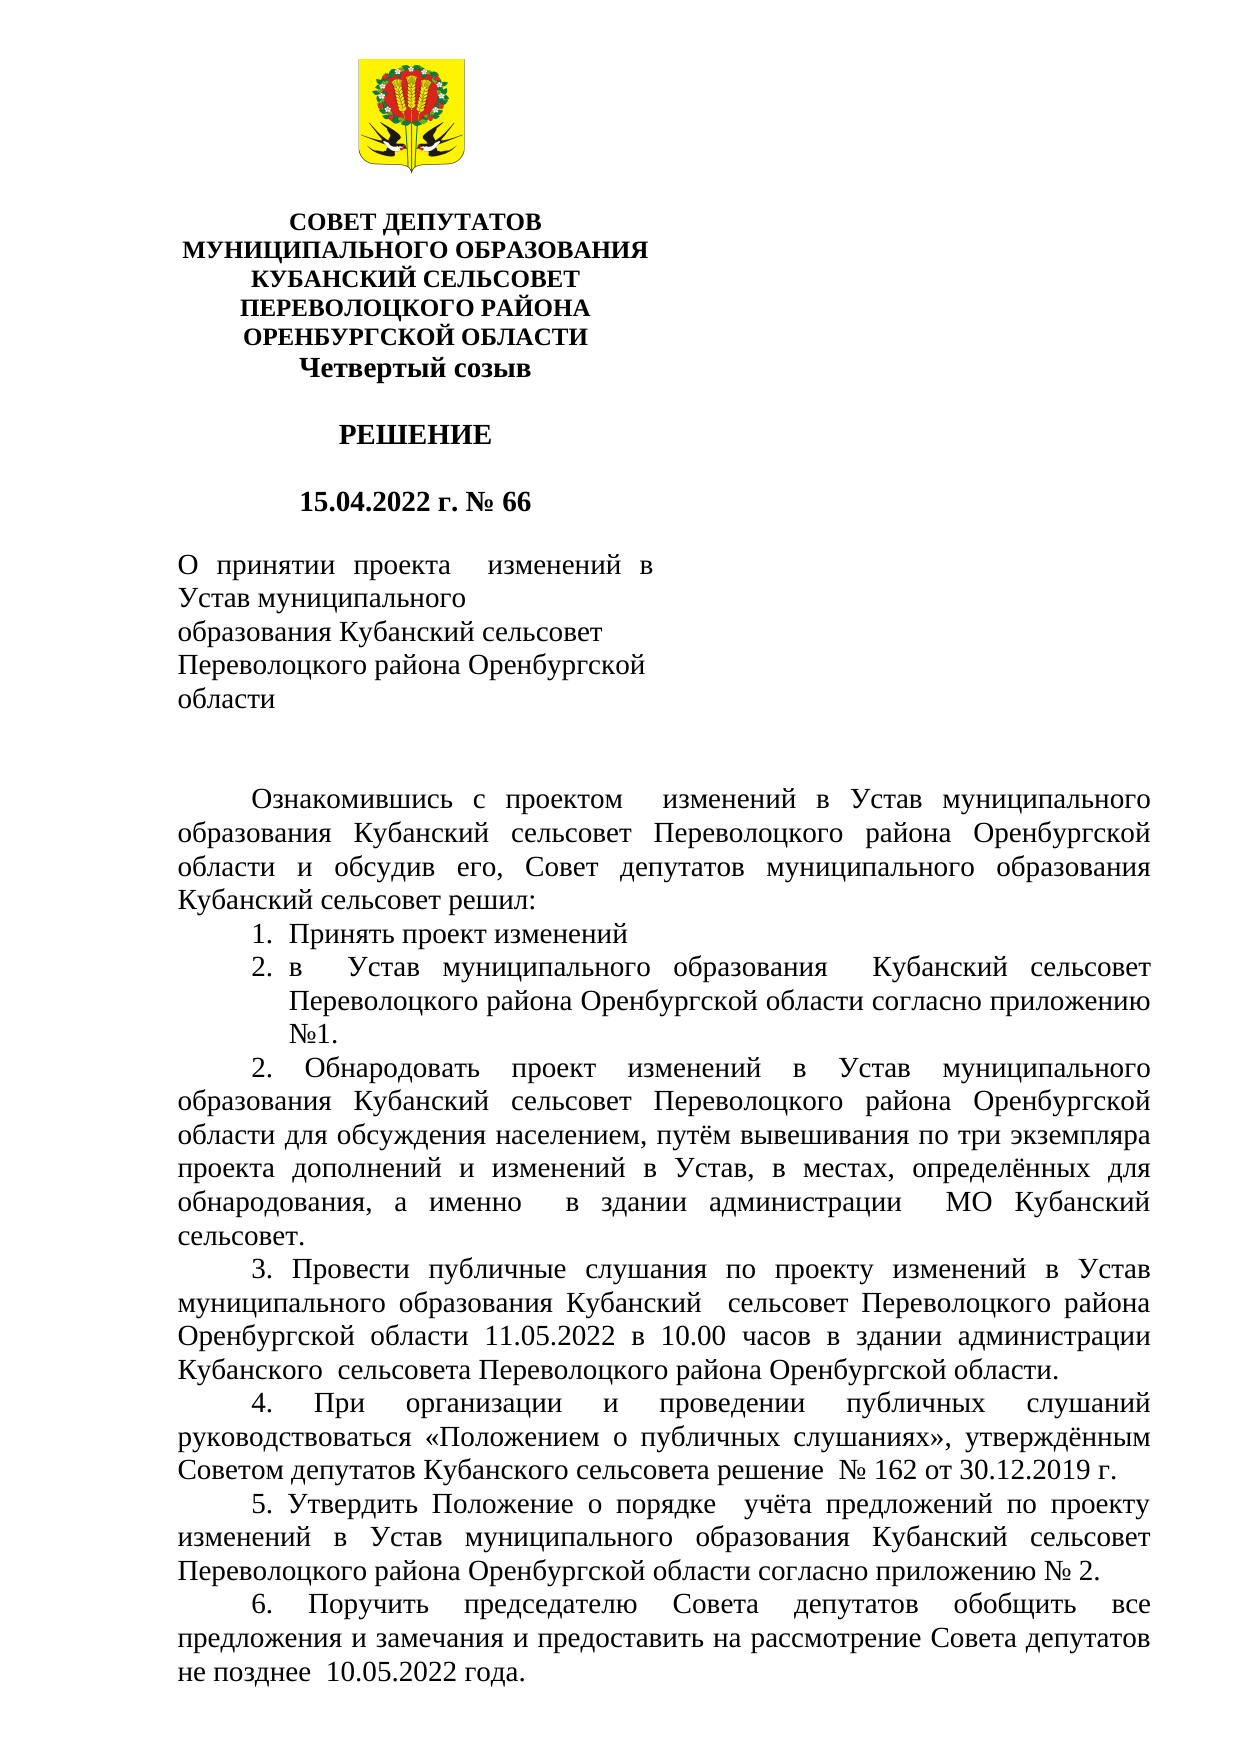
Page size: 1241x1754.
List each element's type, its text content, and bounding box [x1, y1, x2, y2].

picture [358, 59, 465, 174]
list Принять проект изменений [251, 916, 1152, 949]
text 3. Провести публичные слушания по проекту изменений в Устав муниципального образования Кубанский сельсовет Переволоцкого района Оренбургской области 11.05.2022 в 10.00 часов в здании администрации Кубанского сельсовета Переволоцкого района Оренбургской области. [177, 1251, 1152, 1385]
text 4. При организации и проведении публичных слушаний руководствоваться «Положением о публичных слушаниях», утверждённым Советом депутатов Кубанского сельсовета решение № 162 от 30.12.2019 г. [177, 1385, 1152, 1486]
text 2. Обнародовать проект изменений в Устав муниципального образования Кубанский сельсовет Переволоцкого района Оренбургской области для обсуждения населением, путём вывешивания по три экземпляра проекта дополнений и изменений в Устав, в местах, определённых для обнародования, а именно в здании администрации МО Кубанский сельсовет. [177, 1050, 1152, 1251]
text 5. Утвердить Положение о порядке учёта предложений по проекту изменений в Устав муниципального образования Кубанский сельсовет Переволоцкого района Оренбургской области согласно приложению № 2. [177, 1486, 1152, 1587]
text Ознакомившись с проектом изменений в Устав муниципального образования Кубанский сельсовет Переволоцкого района Оренбургской области и обсудив его, Совет депутатов муниципального образования Кубанский сельсовет решил: [177, 782, 1152, 916]
list в Устав муниципального образования Кубанский сельсовет Переволоцкого района Оренбургской области согласно приложению №1. [251, 949, 1152, 1050]
table_header СОВЕТ ДЕПУТАТОВ МУНИЦИПАЛЬНОГО ОБРАЗОВАНИЯ КУБАНСКИЙ СЕЛЬСОВЕТ ПЕРЕВОЛОЦКОГО РАЙОНА ОРЕНБУРГСКОЙ ОБЛАСТИ Четвертый созыв РЕШЕНИЕ 15.04.2022 г. № 66 О принятии проекта изменений в Устав муниципального образования Кубанский сельсовет Переволоцкого района Оренбургской области [166, 207, 664, 714]
text 6. Поручить председателю Совета депутатов обобщить все предложения и замечания и предоставить на рассмотрение Совета депутатов не позднее 10.05.2022 года. [177, 1587, 1152, 1687]
